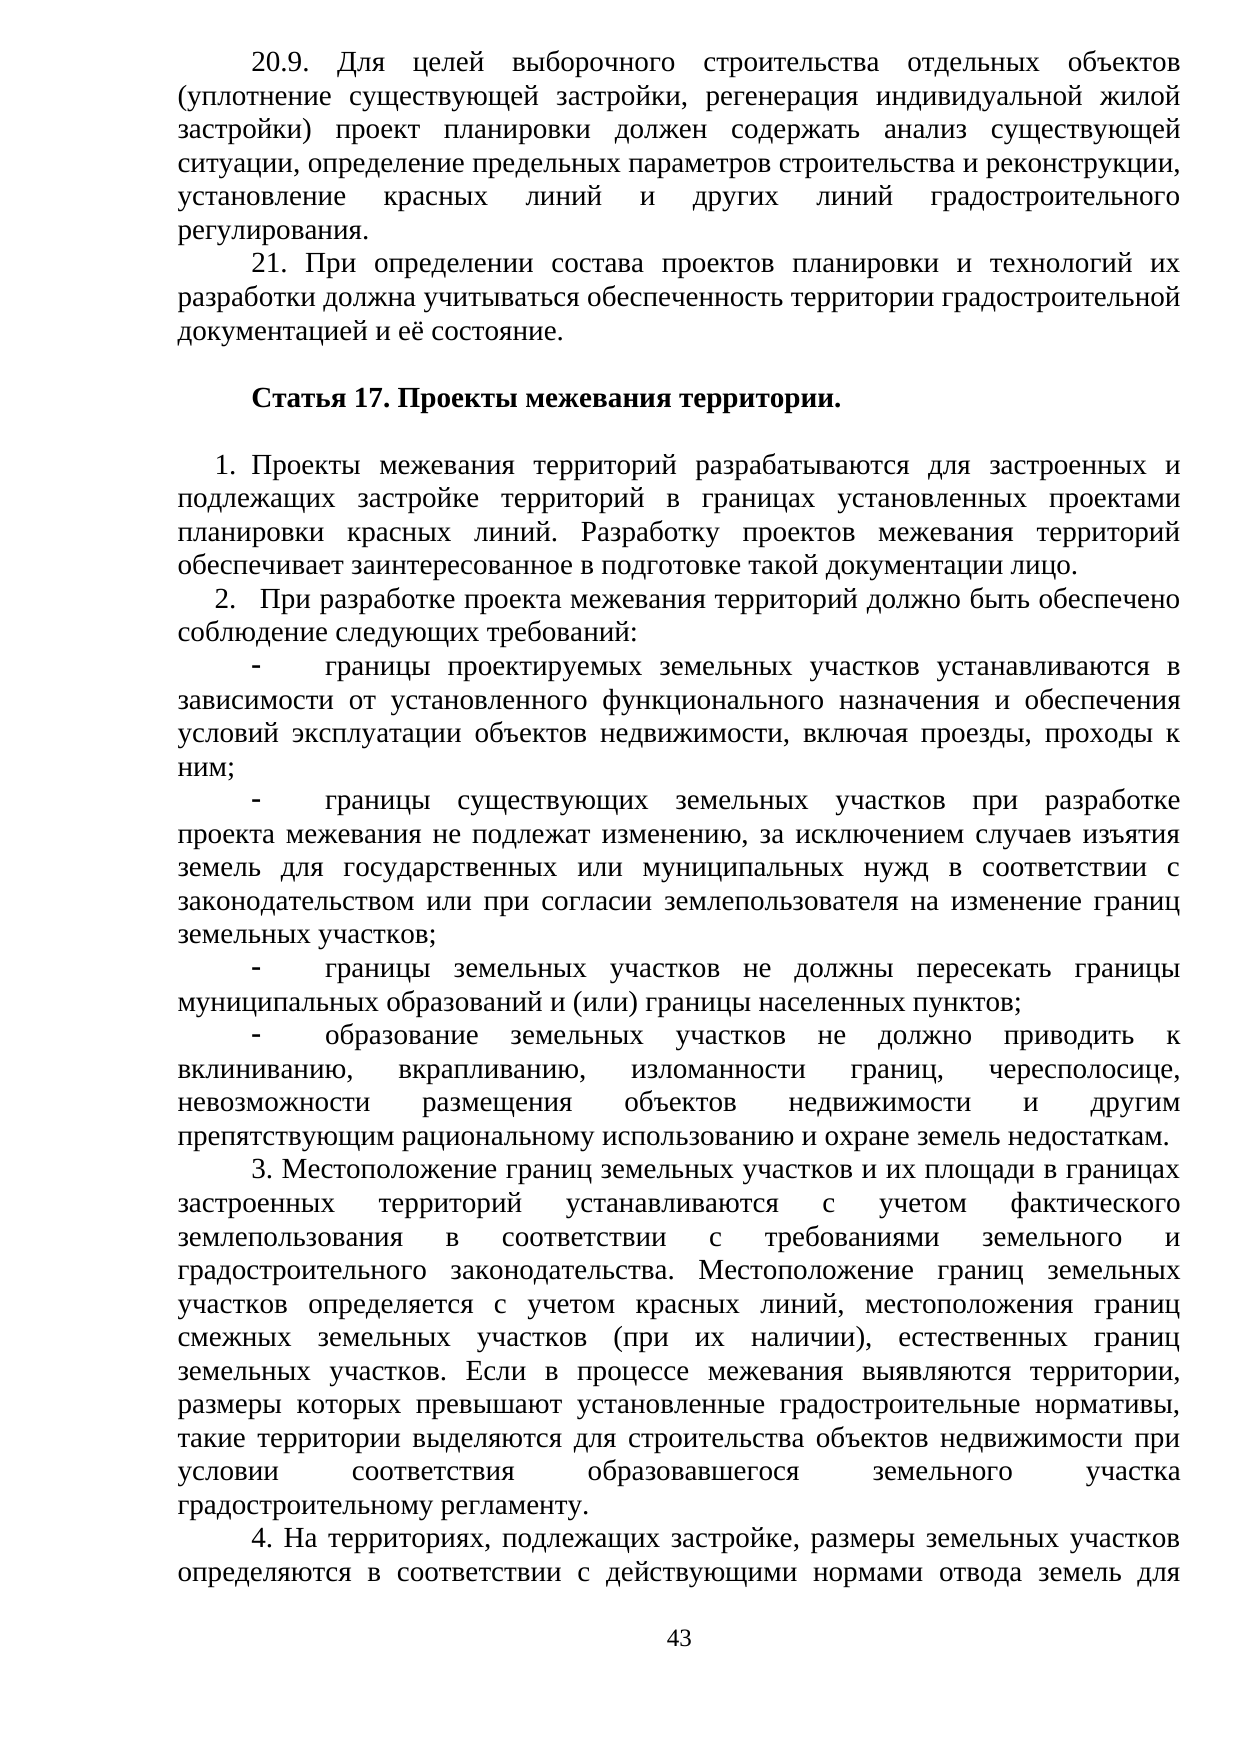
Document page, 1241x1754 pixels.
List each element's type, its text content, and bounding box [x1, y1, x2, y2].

list границы земельных участков не должны пересекать границы муниципальных образований и (или) границы населенных пунктов; [177, 950, 1181, 1017]
list При разработке проекта межевания территорий должно быть обеспечено соблюдение следующих требований: [177, 581, 1181, 648]
text Статья 17. Проекты межевания территории. [177, 380, 1181, 413]
list Проекты межевания территорий разрабатываются для застроенных и подлежащих застройке территорий в границах установленных проектами планировки красных линий. Разработку проектов межевания территорий обеспечивает заинтересованное в подготовке такой документации лицо. [177, 447, 1181, 581]
text 20.9. Для целей выборочного строительства отдельных объектов (уплотнение существующей застройки, регенерация индивидуальной жилой застройки) проект планировки должен содержать анализ существующей ситуации, определение предельных параметров строительства и реконструкции, установление красных линий и других линий градостроительного регулирования. [177, 44, 1181, 246]
list границы проектируемых земельных участков устанавливаются в зависимости от установленного функционального назначения и обеспечения условий эксплуатации объектов недвижимости, включая проезды, проходы к ним; [177, 648, 1181, 782]
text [177, 1521, 1181, 1588]
text 21. При определении состава проектов планировки и технологий их разработки должна учитываться обеспеченность территории градостроительной документацией и её состояние. [177, 246, 1181, 346]
list образование земельных участков не должно приводить к вклиниванию, вкрапливанию, изломанности границ, чересполосице, невозможности размещения объектов недвижимости и другим препятствующим рациональному использованию и охране земель недостаткам. [177, 1017, 1181, 1152]
list границы существующих земельных участков при разработке проекта межевания не подлежат изменению, за исключением случаев изъятия земель для государственных или муниципальных нужд в соответствии с законодательством или при согласии землепользователя на изменение границ земельных участков; [177, 782, 1181, 950]
text 3. Местоположение границ земельных участков и их площади в границах застроенных территорий устанавливаются с учетом фактического землепользования в соответствии с требованиями земельного и градостроительного законодательства. Местоположение границ земельных участков определяется с учетом красных линий, местоположения границ смежных земельных участков (при их наличии), естественных границ земельных участков. Если в процессе межевания выявляются территории, размеры которых превышают установленные градостроительные нормативы, такие территории выделяются для строительства объектов недвижимости при условии соответствия образовавшегося земельного участка градостроительному регламенту. [177, 1152, 1181, 1521]
